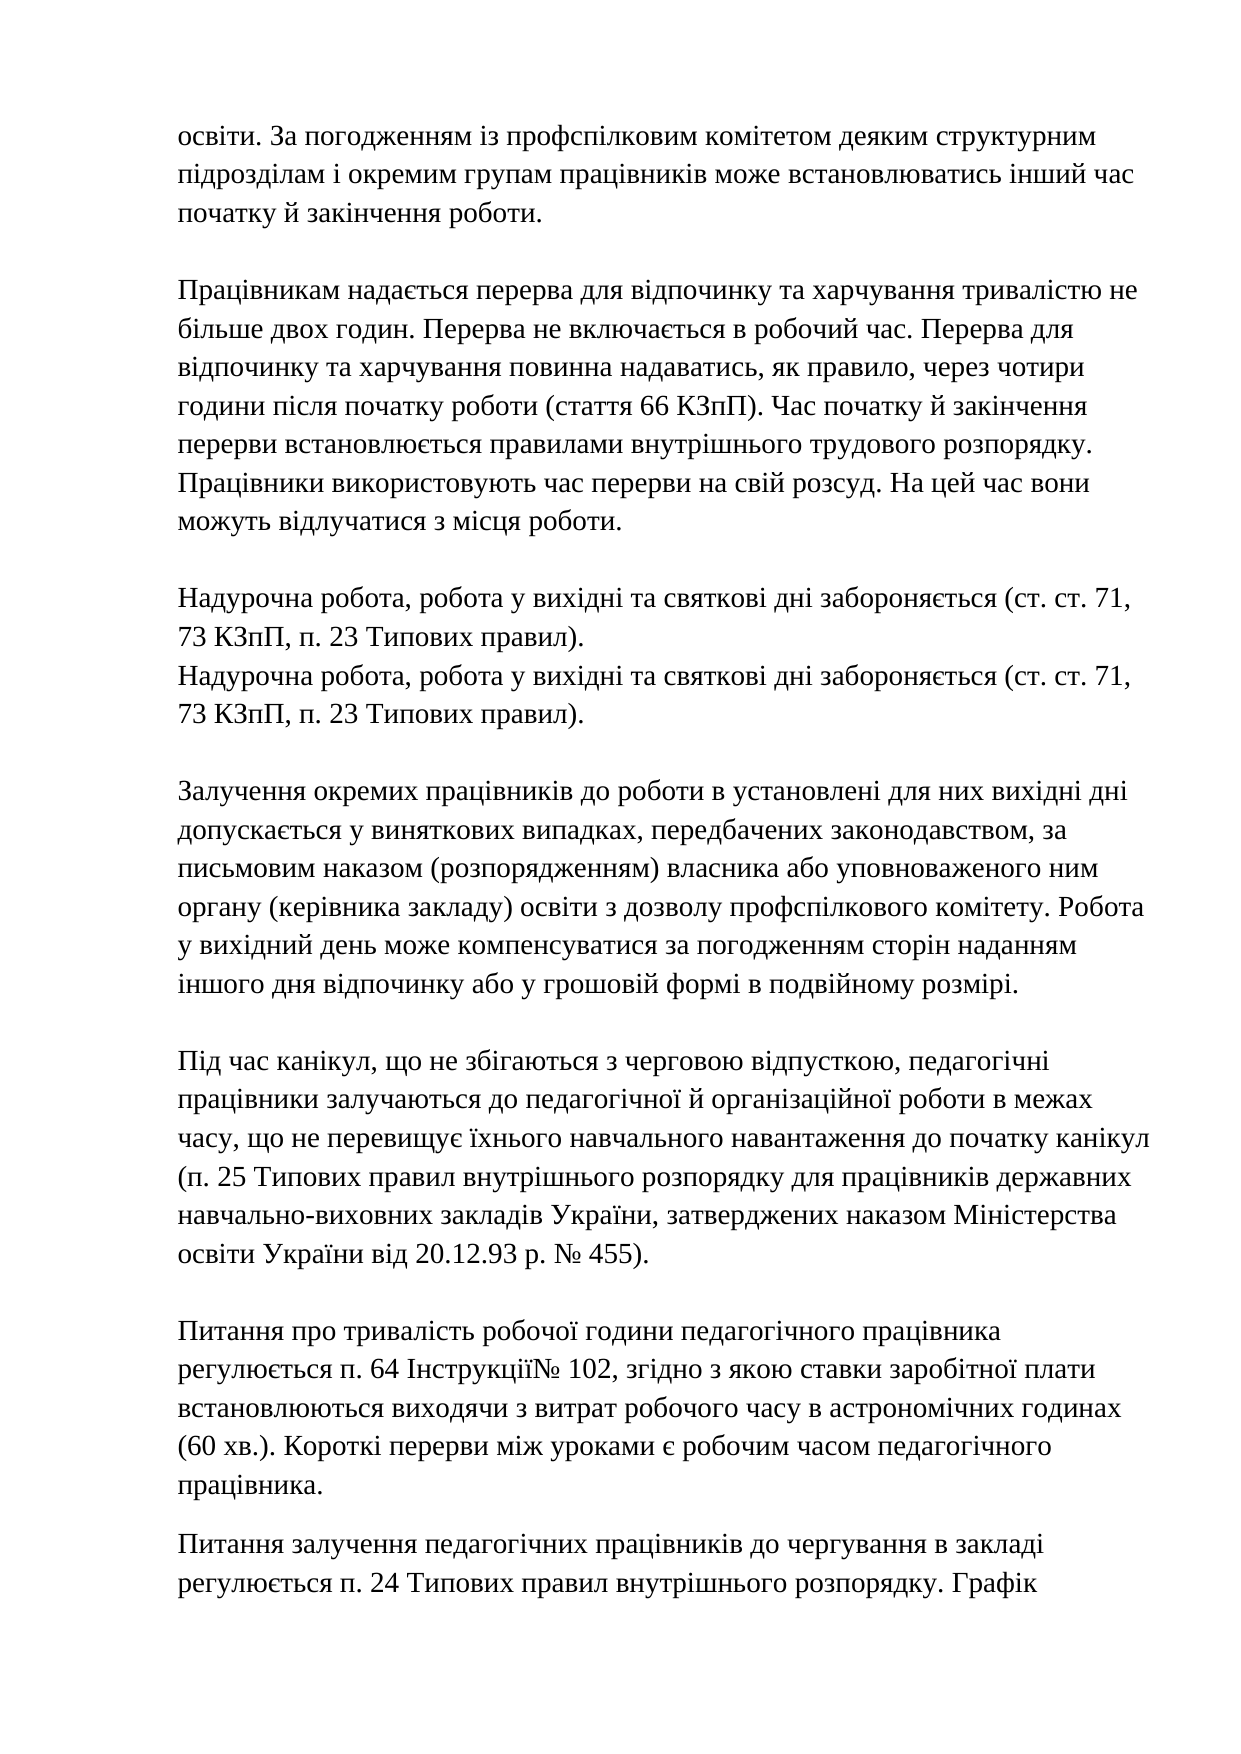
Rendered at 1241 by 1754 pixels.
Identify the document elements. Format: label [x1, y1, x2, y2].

text [177, 1526, 1152, 1598]
text [177, 118, 1152, 1501]
